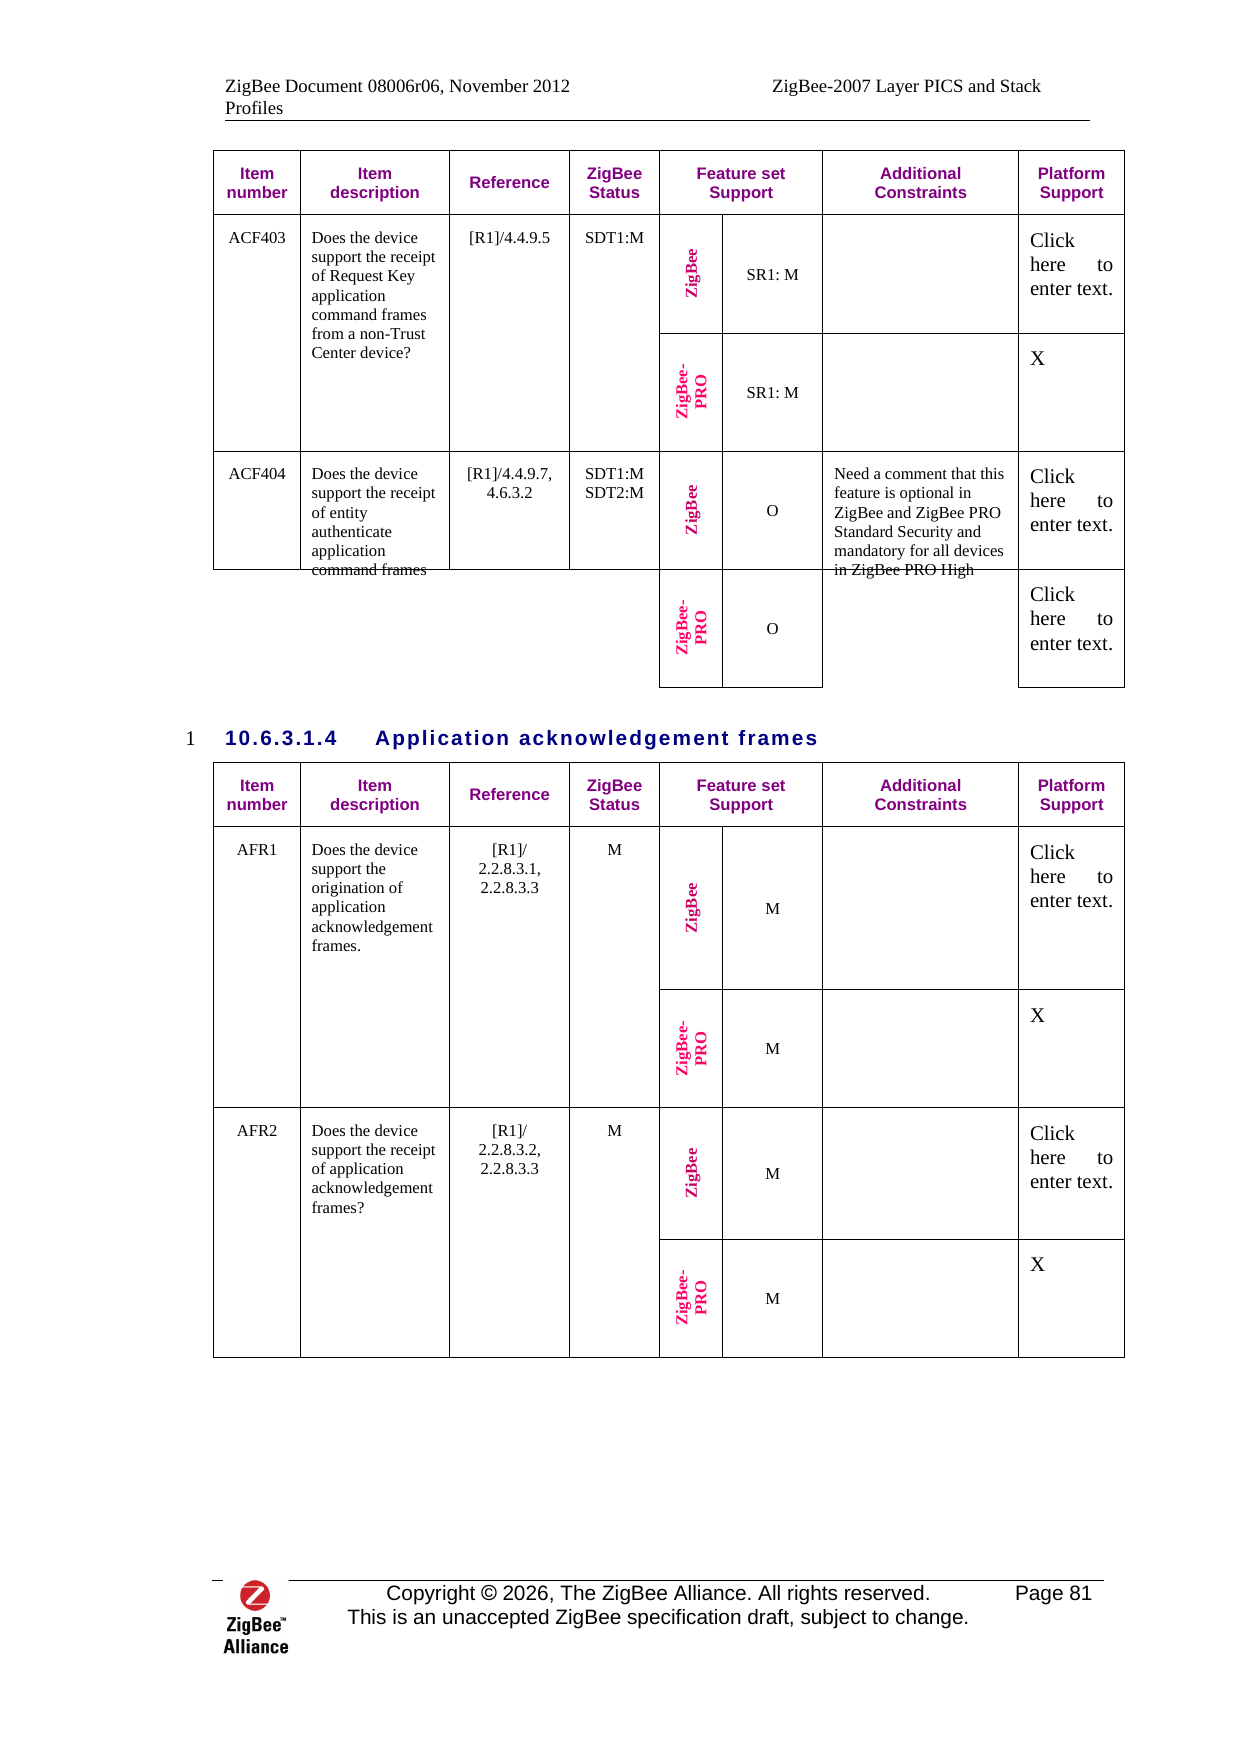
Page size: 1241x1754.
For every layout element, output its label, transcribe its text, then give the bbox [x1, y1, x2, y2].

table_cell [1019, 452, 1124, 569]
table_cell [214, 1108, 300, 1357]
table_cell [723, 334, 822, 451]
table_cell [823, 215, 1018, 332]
subtitle Application acknowledgement frames [225, 725, 1090, 749]
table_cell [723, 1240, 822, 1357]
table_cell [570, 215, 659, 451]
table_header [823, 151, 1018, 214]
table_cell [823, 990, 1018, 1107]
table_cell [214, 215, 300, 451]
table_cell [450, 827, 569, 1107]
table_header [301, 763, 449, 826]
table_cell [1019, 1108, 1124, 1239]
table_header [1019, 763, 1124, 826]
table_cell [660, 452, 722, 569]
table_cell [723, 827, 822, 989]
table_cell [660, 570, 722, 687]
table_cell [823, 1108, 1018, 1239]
picture [223, 1580, 289, 1658]
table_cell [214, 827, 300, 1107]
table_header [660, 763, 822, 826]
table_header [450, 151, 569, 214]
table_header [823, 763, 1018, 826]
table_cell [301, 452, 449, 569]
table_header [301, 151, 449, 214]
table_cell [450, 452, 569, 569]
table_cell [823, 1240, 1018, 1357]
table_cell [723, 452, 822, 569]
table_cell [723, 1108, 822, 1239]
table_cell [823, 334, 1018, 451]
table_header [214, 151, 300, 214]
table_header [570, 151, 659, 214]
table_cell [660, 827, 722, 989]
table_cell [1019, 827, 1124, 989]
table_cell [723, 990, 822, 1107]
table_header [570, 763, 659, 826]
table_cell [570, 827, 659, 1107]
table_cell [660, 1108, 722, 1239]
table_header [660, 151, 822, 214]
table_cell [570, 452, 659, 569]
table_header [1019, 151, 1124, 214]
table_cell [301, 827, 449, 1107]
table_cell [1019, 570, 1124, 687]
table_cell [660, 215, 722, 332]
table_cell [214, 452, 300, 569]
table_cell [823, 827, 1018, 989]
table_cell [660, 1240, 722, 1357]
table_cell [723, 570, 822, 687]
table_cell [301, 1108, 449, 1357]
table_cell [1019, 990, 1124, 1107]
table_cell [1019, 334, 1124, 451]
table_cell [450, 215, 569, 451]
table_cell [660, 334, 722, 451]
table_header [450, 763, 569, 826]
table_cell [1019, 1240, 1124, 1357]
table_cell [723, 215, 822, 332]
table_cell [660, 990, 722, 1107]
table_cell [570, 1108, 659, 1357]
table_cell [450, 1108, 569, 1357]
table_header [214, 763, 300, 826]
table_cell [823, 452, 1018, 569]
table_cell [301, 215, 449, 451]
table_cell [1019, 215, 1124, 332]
